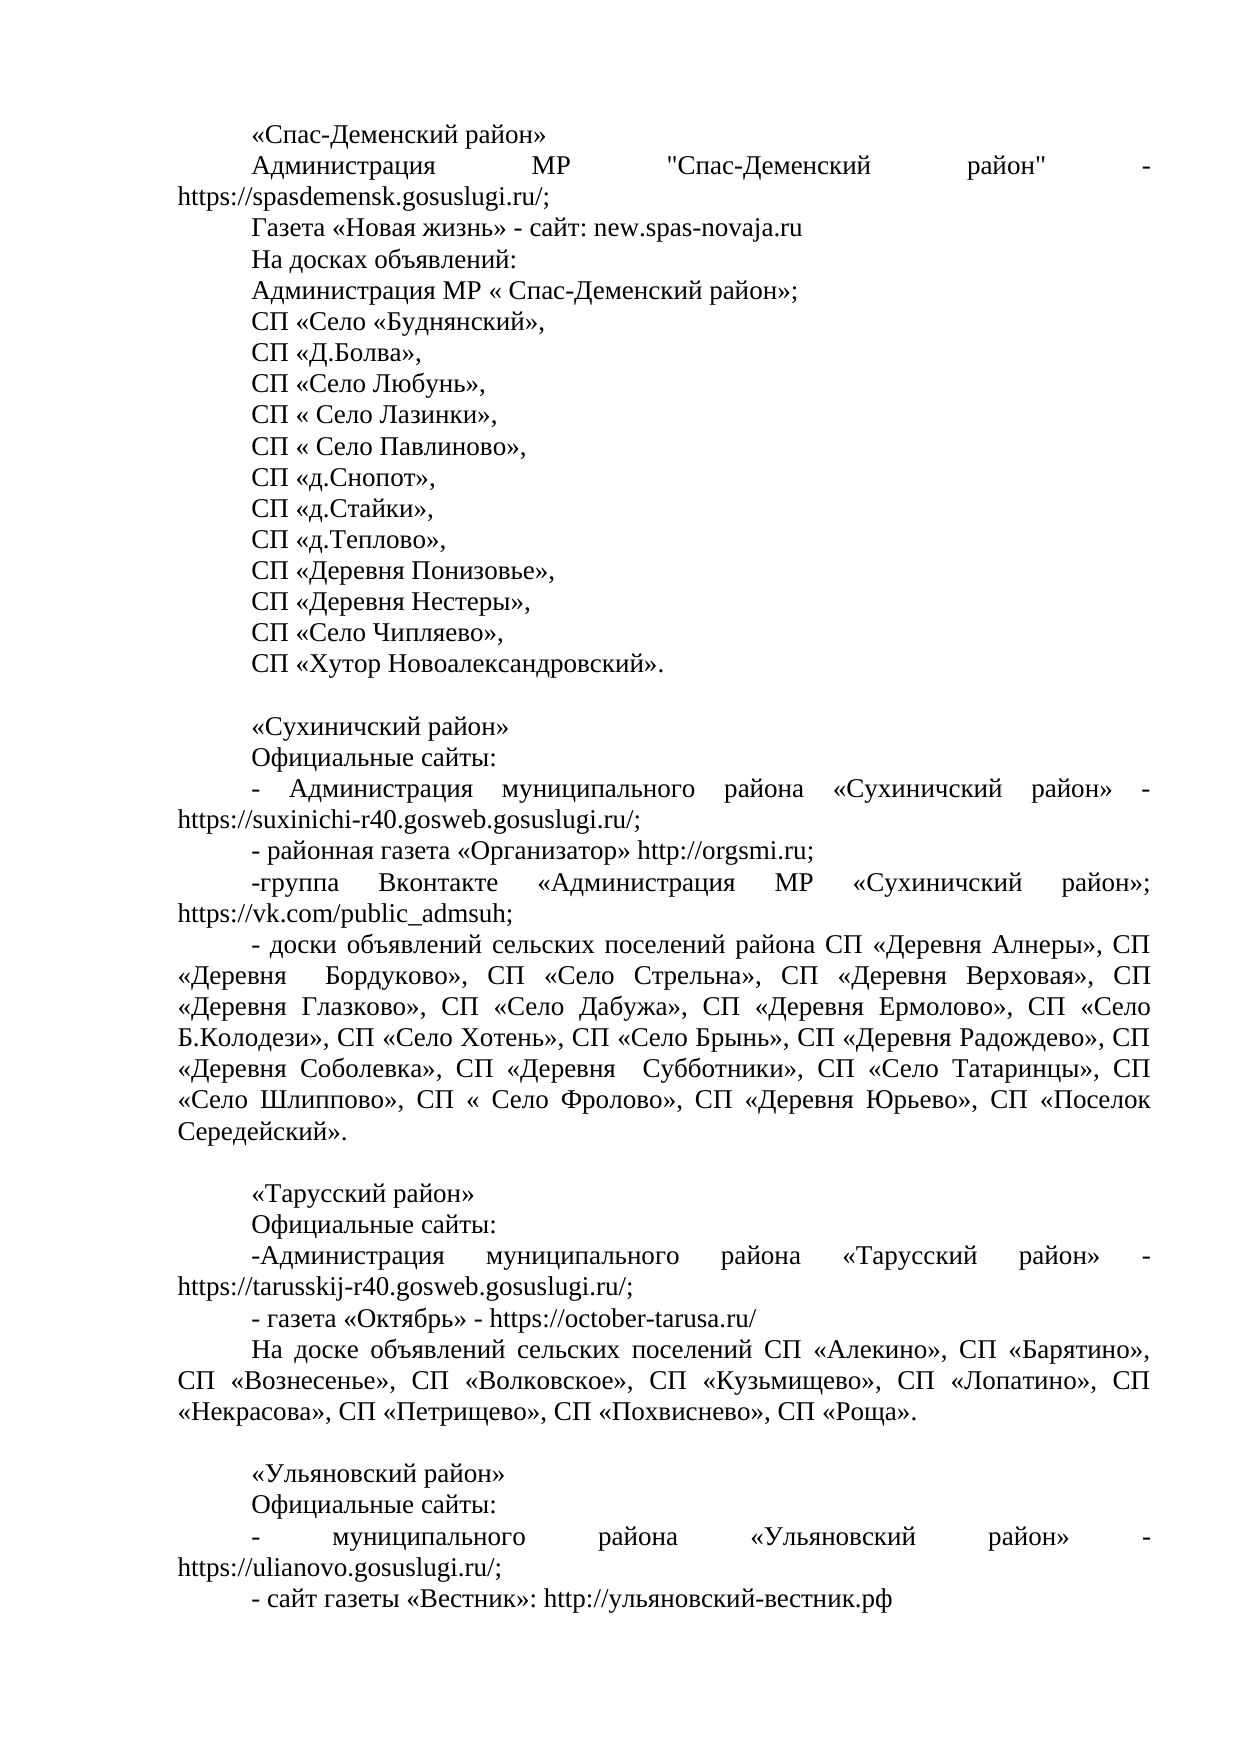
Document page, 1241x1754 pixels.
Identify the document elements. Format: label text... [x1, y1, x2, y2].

text СП «Село Чипляево», [177, 616, 1152, 648]
text -Администрация муниципального района «Тарусский район» - https://tarusskij-r40.gosweb.gosuslugi.ru/; [177, 1239, 1152, 1302]
text «Сухиничский район» [177, 710, 1152, 741]
text «Тарусский район» [177, 1177, 1152, 1208]
text Администрация МР "Спас-Деменский район" - https://spasdemensk.gosuslugi.ru/; [177, 149, 1152, 212]
text СП «Д.Болва», [177, 336, 1152, 367]
text СП «д.Стайки», [177, 492, 1152, 523]
text СП « Село Лазинки», [177, 398, 1152, 429]
text Официальные сайты: [177, 1488, 1152, 1520]
text - газета «Октябрь» - https://october-tarusa.ru/ [177, 1302, 1152, 1333]
text Газета «Новая жизнь» - сайт: new.spas-novaja.ru [177, 212, 1152, 243]
text Администрация МР « Спас-Деменский район»; [177, 274, 1152, 305]
text «Спас-Деменский район» [177, 118, 1152, 149]
text - доски объявлений сельских поселений района СП «Деревня Алнеры», СП «Деревня Бордуково», СП «Село Стрельна», СП «Деревня Верховая», СП «Деревня Глазково», СП «Село Дабужа», СП «Деревня Ермолово», СП «Село Б.Колодези», СП «Село Хотень», СП «Село Брынь», СП «Деревня Радождево», СП «Деревня Соболевка», СП «Деревня Субботники», СП «Село Татаринцы», СП «Село Шлиппово», СП « Село Фролово», СП «Деревня Юрьево», СП «Поселок Середейский». [177, 928, 1152, 1146]
text - районная газета «Организатор» http://orgsmi.ru; [177, 834, 1152, 866]
text СП «Деревня Понизовье», [177, 554, 1152, 585]
text На доске объявлений сельских поселений СП «Алекино», СП «Барятино», СП «Вознесенье», СП «Волковское», СП «Кузьмищево», СП «Лопатино», СП «Некрасова», СП «Петрищево», СП «Похвиснево», СП «Роща». [177, 1333, 1152, 1426]
text СП «Село «Буднянский», [177, 305, 1152, 336]
text -группа Вконтакте «Администрация МР «Сухиничский район»; https://vk.com/public_admsuh; [177, 866, 1152, 928]
text - муниципального района «Ульяновский район» - https://ulianovo.gosuslugi.ru/; [177, 1520, 1152, 1582]
text СП «Деревня Нестеры», [177, 585, 1152, 616]
text - сайт газеты «Вестник»: http://ульяновский-вестник.рф [177, 1582, 1152, 1613]
text СП «Хутор Новоалександровский». [177, 648, 1152, 679]
text «Ульяновский район» [177, 1457, 1152, 1488]
text Официальные сайты: [177, 1208, 1152, 1239]
text - Администрация муниципального района «Сухиничский район» - https://suxinichi-r40.gosweb.gosuslugi.ru/; [177, 772, 1152, 834]
text СП «д.Теплово», [177, 523, 1152, 554]
text СП «Село Любунь», [177, 367, 1152, 398]
text СП « Село Павлиново», [177, 429, 1152, 461]
text СП «д.Снопот», [177, 461, 1152, 492]
text На досках объявлений: [177, 243, 1152, 274]
text Официальные сайты: [177, 741, 1152, 772]
